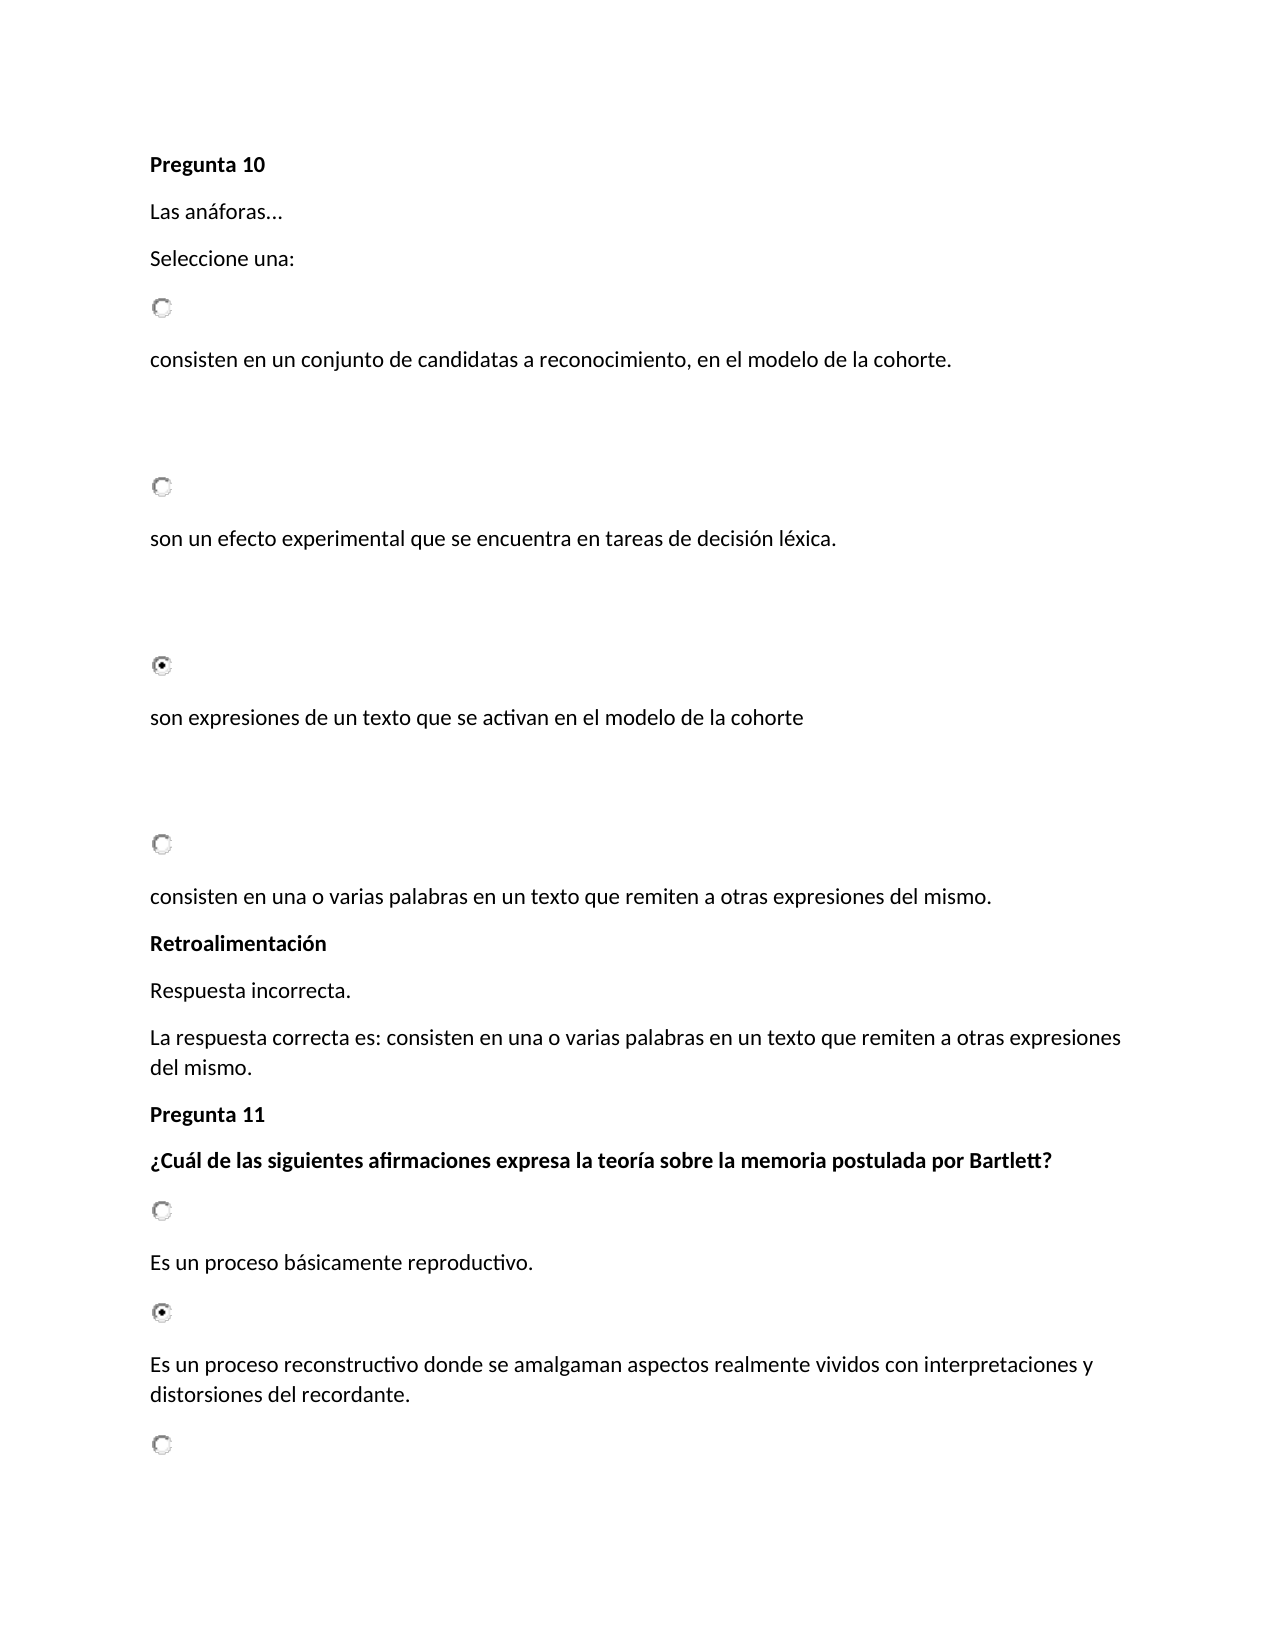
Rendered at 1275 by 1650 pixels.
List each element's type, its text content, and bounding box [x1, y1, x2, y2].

text Seleccione una: [150, 244, 1125, 272]
text Es un proceso reconstructivo donde se amalgaman aspectos realmente vividos con interpretaciones y distorsiones del recordante. [150, 1350, 1125, 1408]
text son expresiones de un texto que se activan en el modelo de la cohorte [150, 703, 1125, 731]
text Es un proceso básicamente reproductivo. [150, 1248, 1125, 1276]
text Respuesta incorrecta. [150, 976, 1125, 1004]
text consisten en una o varias palabras en un texto que remiten a otras expresiones del mismo. [150, 882, 1125, 910]
text La respuesta correcta es: consisten en una o varias palabras en un texto que remiten a otras expresiones del mismo. [150, 1023, 1125, 1081]
text Pregunta 11 [150, 1100, 1125, 1128]
text consisten en un conjunto de candidatas a reconocimiento, en el modelo de la cohorte. [150, 346, 1125, 373]
text ¿Cuál de las siguientes afirmaciones expresa la teoría sobre la memoria postulada por Bartlett? [150, 1147, 1125, 1175]
text son un efecto experimental que se encuentra en tareas de decisión léxica. [150, 524, 1125, 552]
text Pregunta 10 [150, 150, 1125, 178]
text Las anáforas... [150, 197, 1125, 225]
text Retroalimentación [150, 929, 1125, 957]
